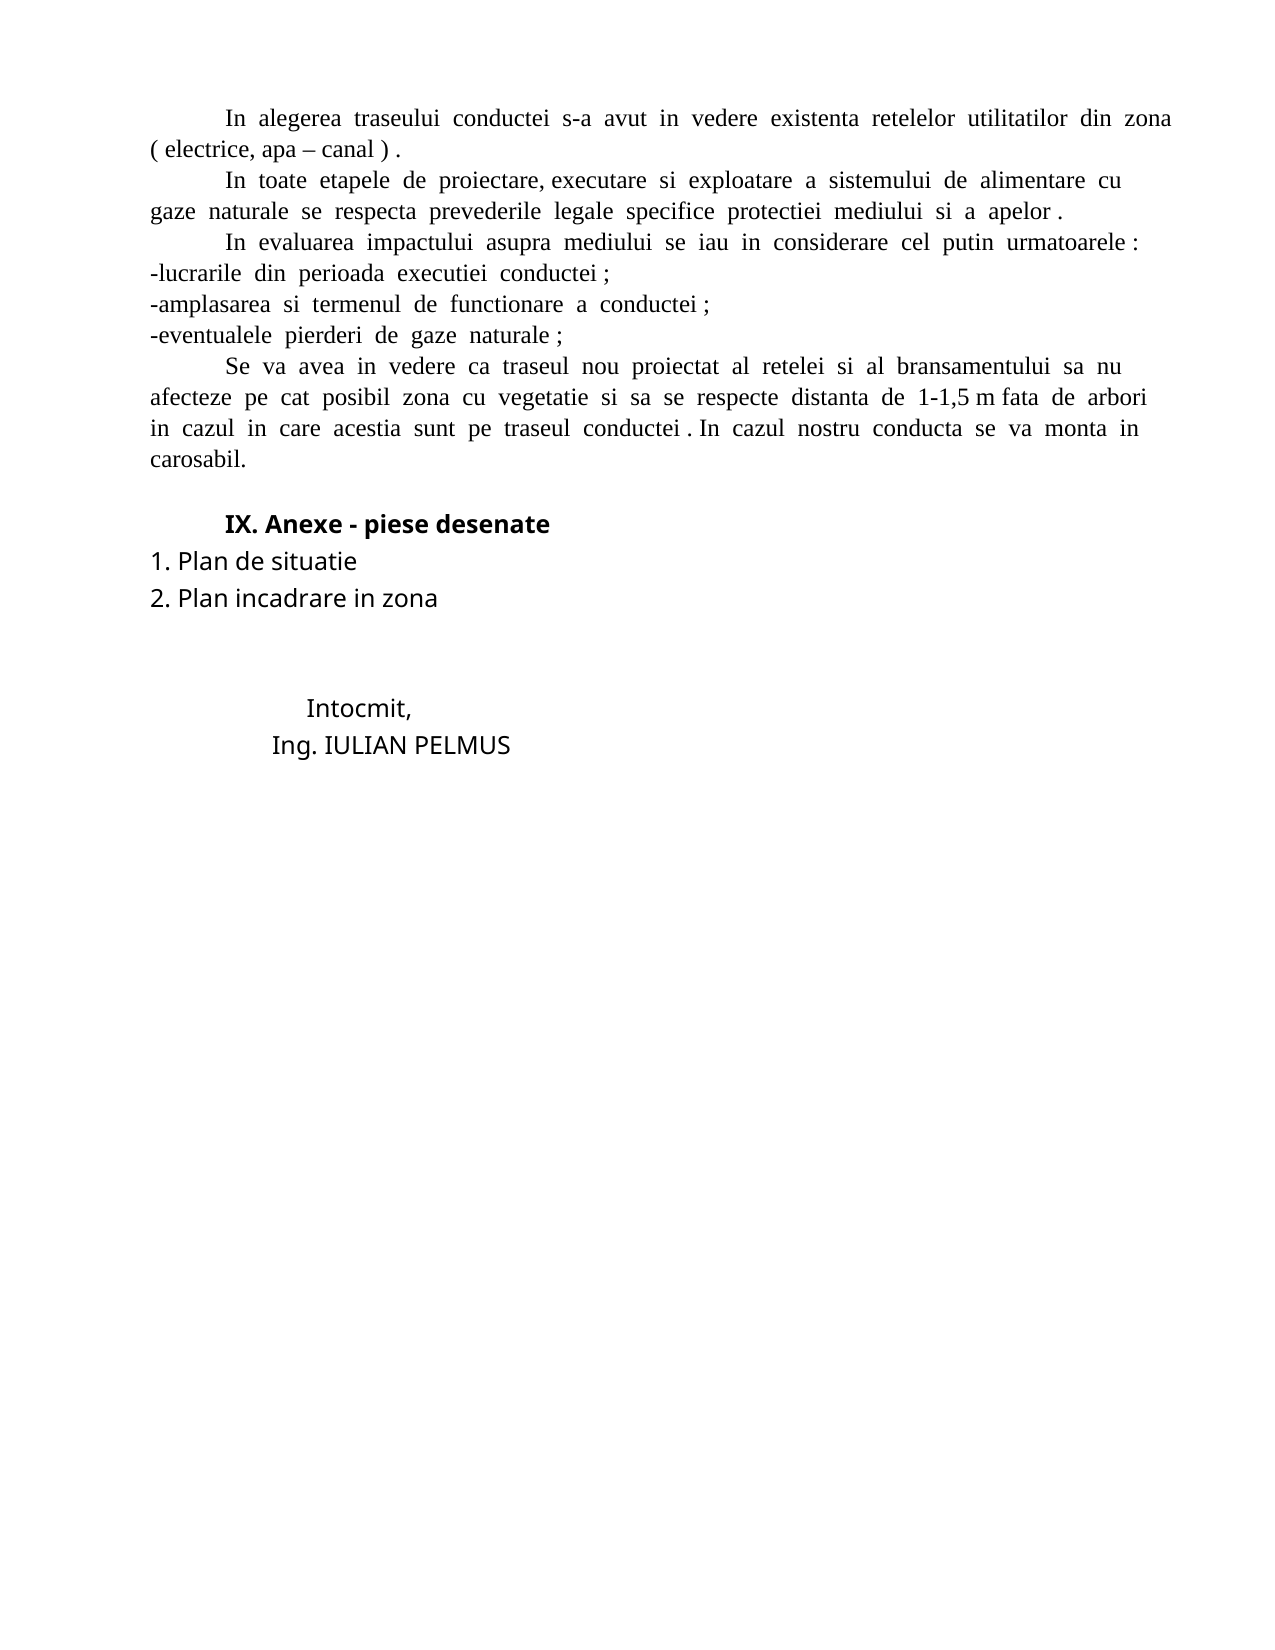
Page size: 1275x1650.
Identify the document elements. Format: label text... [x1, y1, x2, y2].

text In alegerea traseului conductei s-a avut in vedere existenta retelelor utilitatilor din zona ( electrice, apa – canal ) . [150, 103, 1172, 163]
text Intocmit, Ing. IULIAN PELMUS [272, 691, 1209, 761]
text -lucrarile din perioada executiei conductei ; [150, 258, 1172, 287]
text In toate etapele de proiectare, executare si exploatare a sistemului de alimentare cu gaze naturale se respecta prevederile legale specifice protectiei mediului si a apelor . [150, 165, 1172, 225]
text -amplasarea si termenul de functionare a conductei ; [150, 289, 1172, 318]
text Se va avea in vedere ca traseul nou proiectat al retelei si al bransamentului sa nu afecteze pe cat posibil zona cu vegetatie si sa se respecte distanta de 1- fata de arbori in cazul in care acestia sunt pe traseul conductei . In cazul nostru conducta se va monta in carosabil. [150, 351, 1172, 473]
text IX. Anexe - piese desenate 1. Plan de situatie [150, 507, 1172, 577]
text In evaluarea impactului asupra mediului se iau in considerare cel putin urmatoarele : [150, 227, 1172, 256]
text -eventualele pierderi de gaze naturale ; [150, 320, 1172, 349]
text 2. Plan incadrare in zona [150, 580, 1172, 614]
